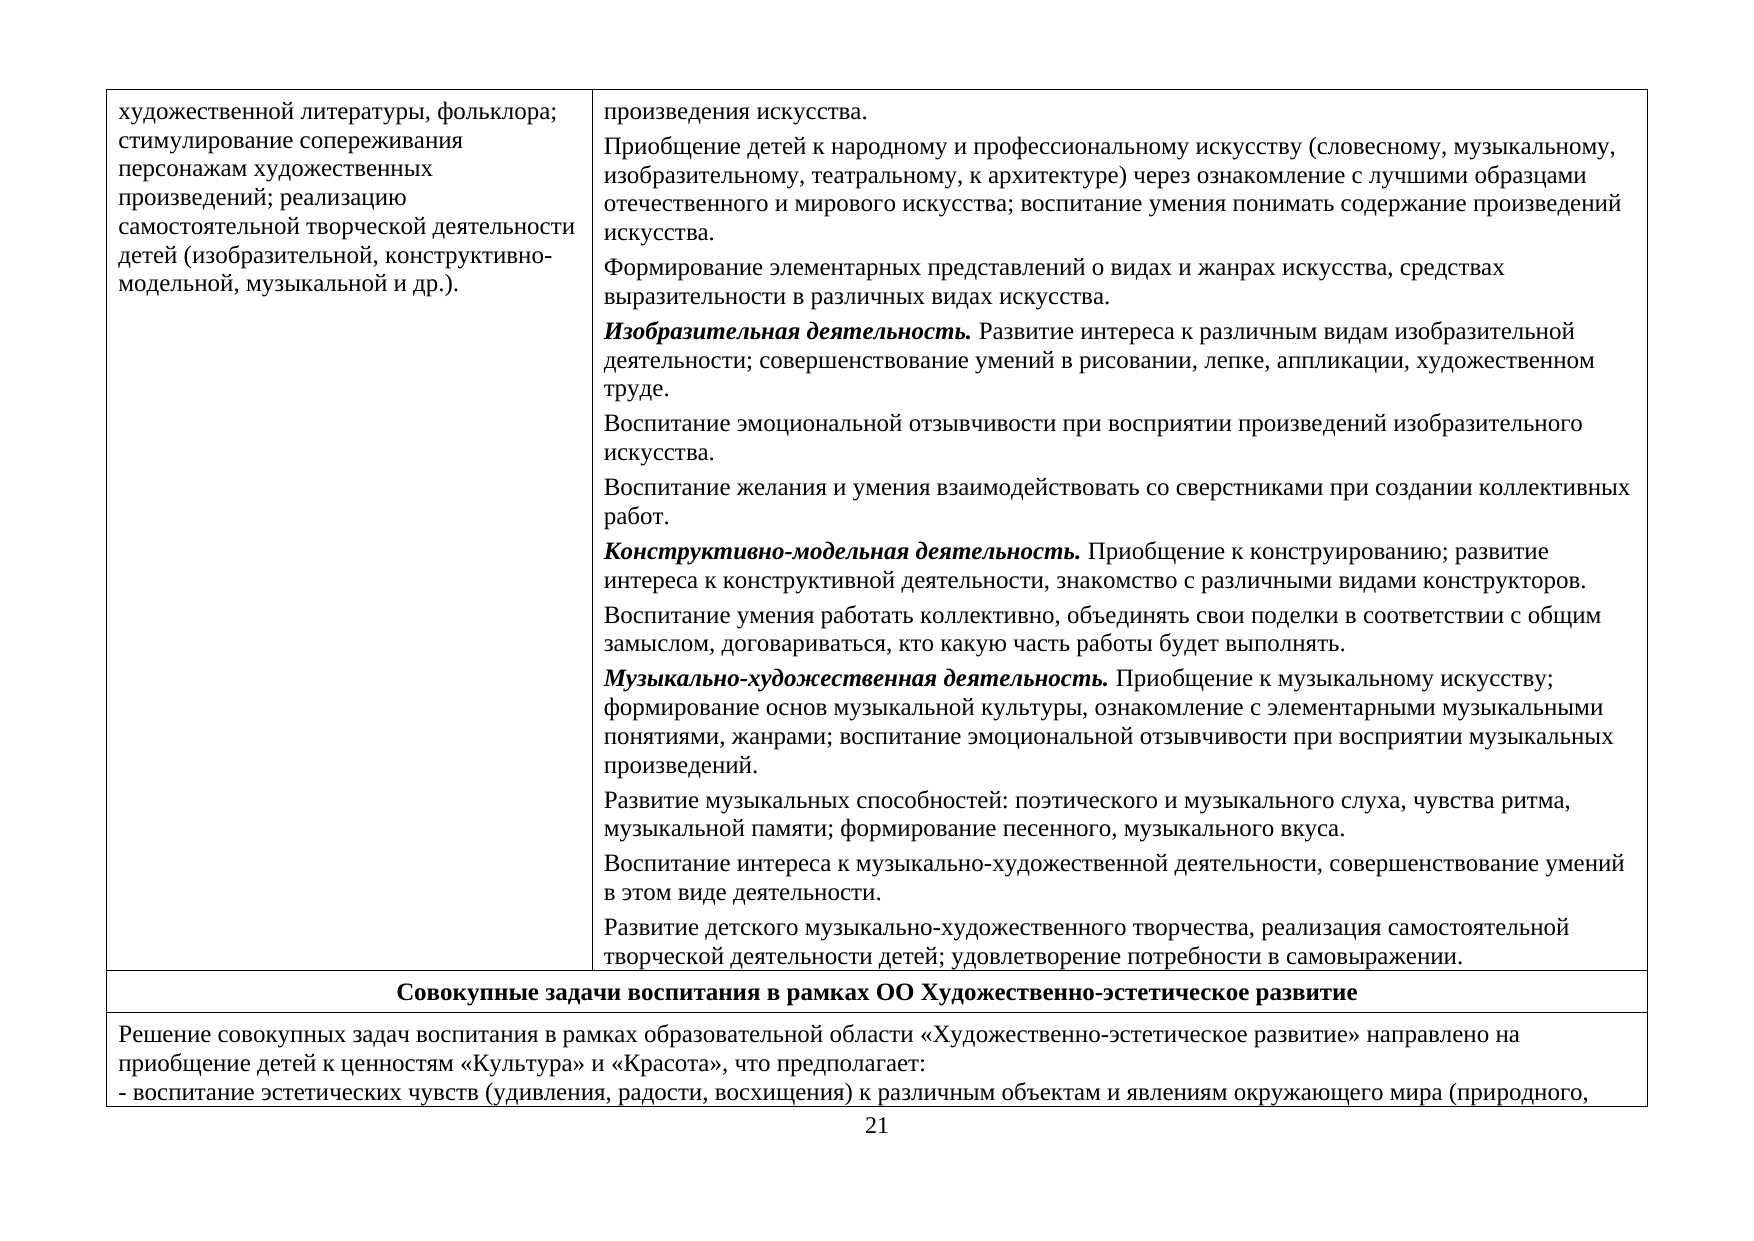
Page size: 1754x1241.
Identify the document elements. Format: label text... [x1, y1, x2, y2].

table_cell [593, 90, 1647, 970]
table_cell Совокупные задачи воспитания в рамках ОО Художественно-эстетическое развитие [107, 971, 1647, 1012]
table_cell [107, 1013, 1647, 1106]
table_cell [107, 90, 592, 970]
